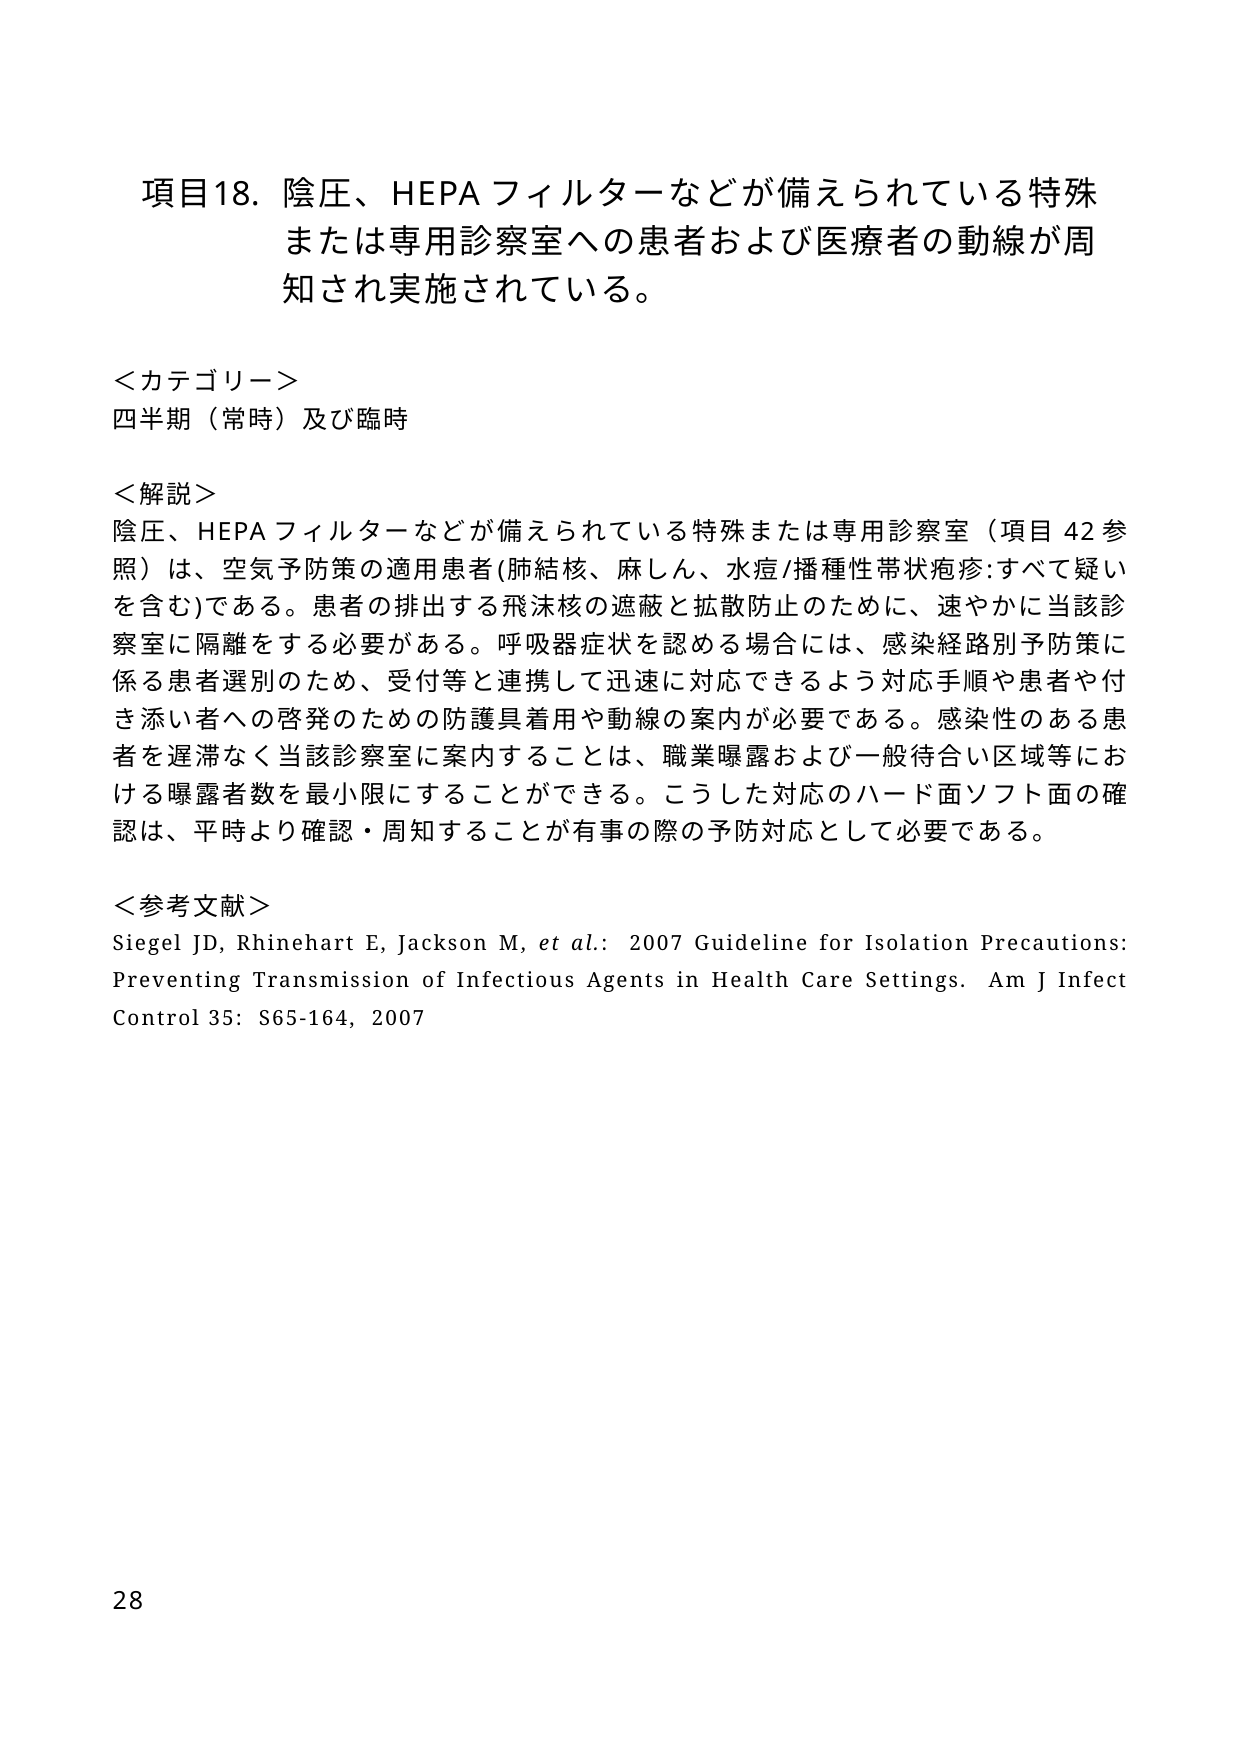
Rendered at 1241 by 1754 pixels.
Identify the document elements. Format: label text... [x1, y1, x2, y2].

subtitle 陰圧、HEPAフィルターなどが備えられている特殊または専用診察室への患者および医療者の動線が周知され実施されている。 [142, 166, 1098, 311]
text ＜参考文献＞ [112, 886, 1128, 924]
text 四半期（常時）及び臨時 [112, 399, 1128, 436]
text ＜カテゴリー＞ [112, 361, 1128, 399]
text 陰圧、HEPAフィルターなどが備えられている特殊または専用診察室（項目42参照）は、空気予防策の適用患者(肺結核、麻しん、水痘/播種性帯状疱疹:すべて疑いを含む)である。患者の排出する飛沫核の遮蔽と拡散防止のために、速やかに当該診察室に隔離をする必要がある。呼吸器症状を認める場合には、感染経路別予防策に係る患者選別のため、受付等と連携して迅速に対応できるよう対応手順や患者や付き添い者への啓発のための防護具着用や動線の案内が必要である。感染性のある患者を遅滞なく当該診察室に案内することは、職業曝露および一般待合い区域等における曝露者数を最小限にすることができる。こうした対応のハード面ソフト面の確認は、平時より確認・周知することが有事の際の予防対応として必要である。 [112, 511, 1128, 849]
text Siegel JD, Rhinehart E, Jackson M, et al.: 2007 Guideline for Isolation Precautions: Preventing Transmission of Infectious Agents in Health Care Settings. Am J Infect Control 35: S65-164, 2007 [112, 924, 1128, 1036]
text ＜解説＞ [112, 474, 1128, 511]
